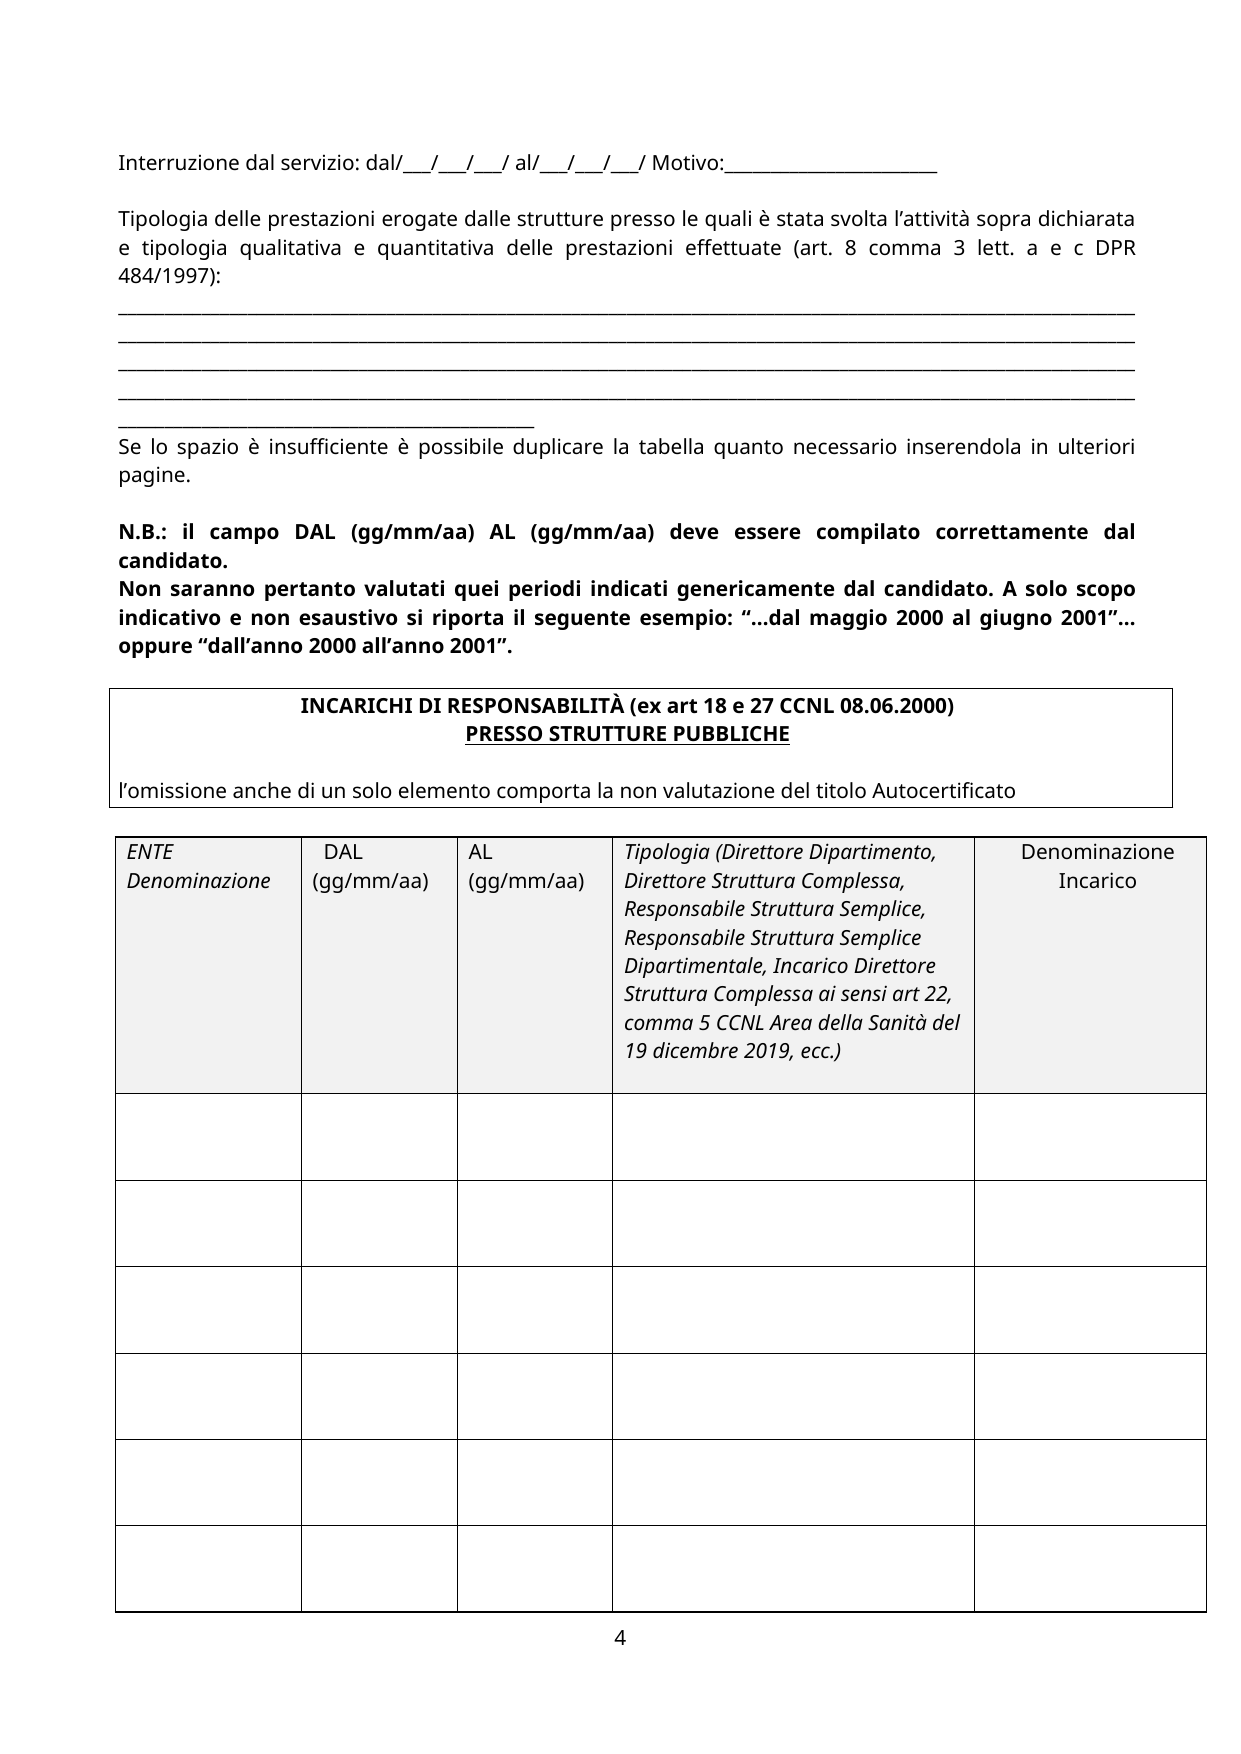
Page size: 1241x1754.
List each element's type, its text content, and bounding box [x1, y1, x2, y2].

table_cell [302, 1526, 457, 1611]
text l’omissione anche di un solo elemento comporta la non valutazione del titolo Autocertificato [110, 773, 1172, 807]
text Non saranno pertanto valutati quei periodi indicati genericamente dal candidato. A solo scopo indicativo e non esaustivo si riporta il seguente esempio: “…dal maggio 2000 al giugno 2001”… oppure “dall’anno 2000 all’anno 2001”. [118, 574, 1137, 659]
table_cell [613, 1526, 974, 1611]
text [118, 148, 1137, 176]
table_cell [302, 1094, 457, 1180]
table_header DAL (gg/mm/aa) [302, 838, 457, 1093]
table_cell [975, 1181, 1206, 1266]
table_cell [975, 1094, 1206, 1180]
table_cell [613, 1267, 974, 1352]
table_cell [975, 1440, 1206, 1525]
table_cell [458, 1440, 612, 1525]
table_cell [613, 1354, 974, 1439]
text Se lo spazio è insufficiente è possibile duplicare la tabella quanto necessario inserendola in ulteriori pagine. [118, 432, 1137, 489]
table_cell [302, 1440, 457, 1525]
table_header AL (gg/mm/aa) [458, 838, 612, 1093]
table_cell [302, 1354, 457, 1439]
table_cell [116, 1354, 301, 1439]
text Tipologia delle prestazioni erogate dalle strutture presso le quali è stata svolta l’attività sopra dichiarata e tipologia qualitativa e quantitativa delle prestazioni effettuate (art. 8 comma 3 lett. a e c DPR 484/1997): [118, 204, 1137, 290]
table_cell [302, 1181, 457, 1266]
text _____________________________________________________________________________________________________________________________________________________________________________________________________________________________________________________________________________________________________________________________________________________________________________________________________________________________________________________________________________________________________ [118, 290, 1137, 432]
table_cell [458, 1267, 612, 1352]
table_header Denominazione Incarico [975, 838, 1206, 1093]
table_cell [613, 1094, 974, 1180]
table_header ENTE Denominazione [116, 838, 301, 1093]
table_header Tipologia (Direttore Dipartimento, Direttore Struttura Complessa, Responsabile Struttura Semplice, Responsabile Struttura Semplice Dipartimentale, Incarico Direttore Struttura Complessa ai sensi art 22, comma 5 CCNL Area della Sanità del 19 dicembre 2019, ecc.) [613, 838, 974, 1093]
text PRESSO STRUTTURE PUBBLICHE [110, 716, 1172, 748]
table_cell [458, 1181, 612, 1266]
table_cell [975, 1526, 1206, 1611]
table_cell [116, 1094, 301, 1180]
text INCARICHI DI RESPONSABILITÀ (ex art 18 e 27 CCNL 08.06.2000) [110, 689, 1172, 716]
table_cell [116, 1440, 301, 1525]
table_cell [458, 1094, 612, 1180]
table_cell [458, 1526, 612, 1611]
table_cell [613, 1440, 974, 1525]
table_cell [116, 1267, 301, 1352]
table_cell [302, 1267, 457, 1352]
table_cell [116, 1526, 301, 1611]
table_cell [975, 1267, 1206, 1352]
table_cell [613, 1181, 974, 1266]
text N.B.: il campo DAL (gg/mm/aa) AL (gg/mm/aa) deve essere compilato correttamente dal candidato. [118, 517, 1137, 574]
table_cell [116, 1181, 301, 1266]
table_cell [458, 1354, 612, 1439]
table_cell [975, 1354, 1206, 1439]
